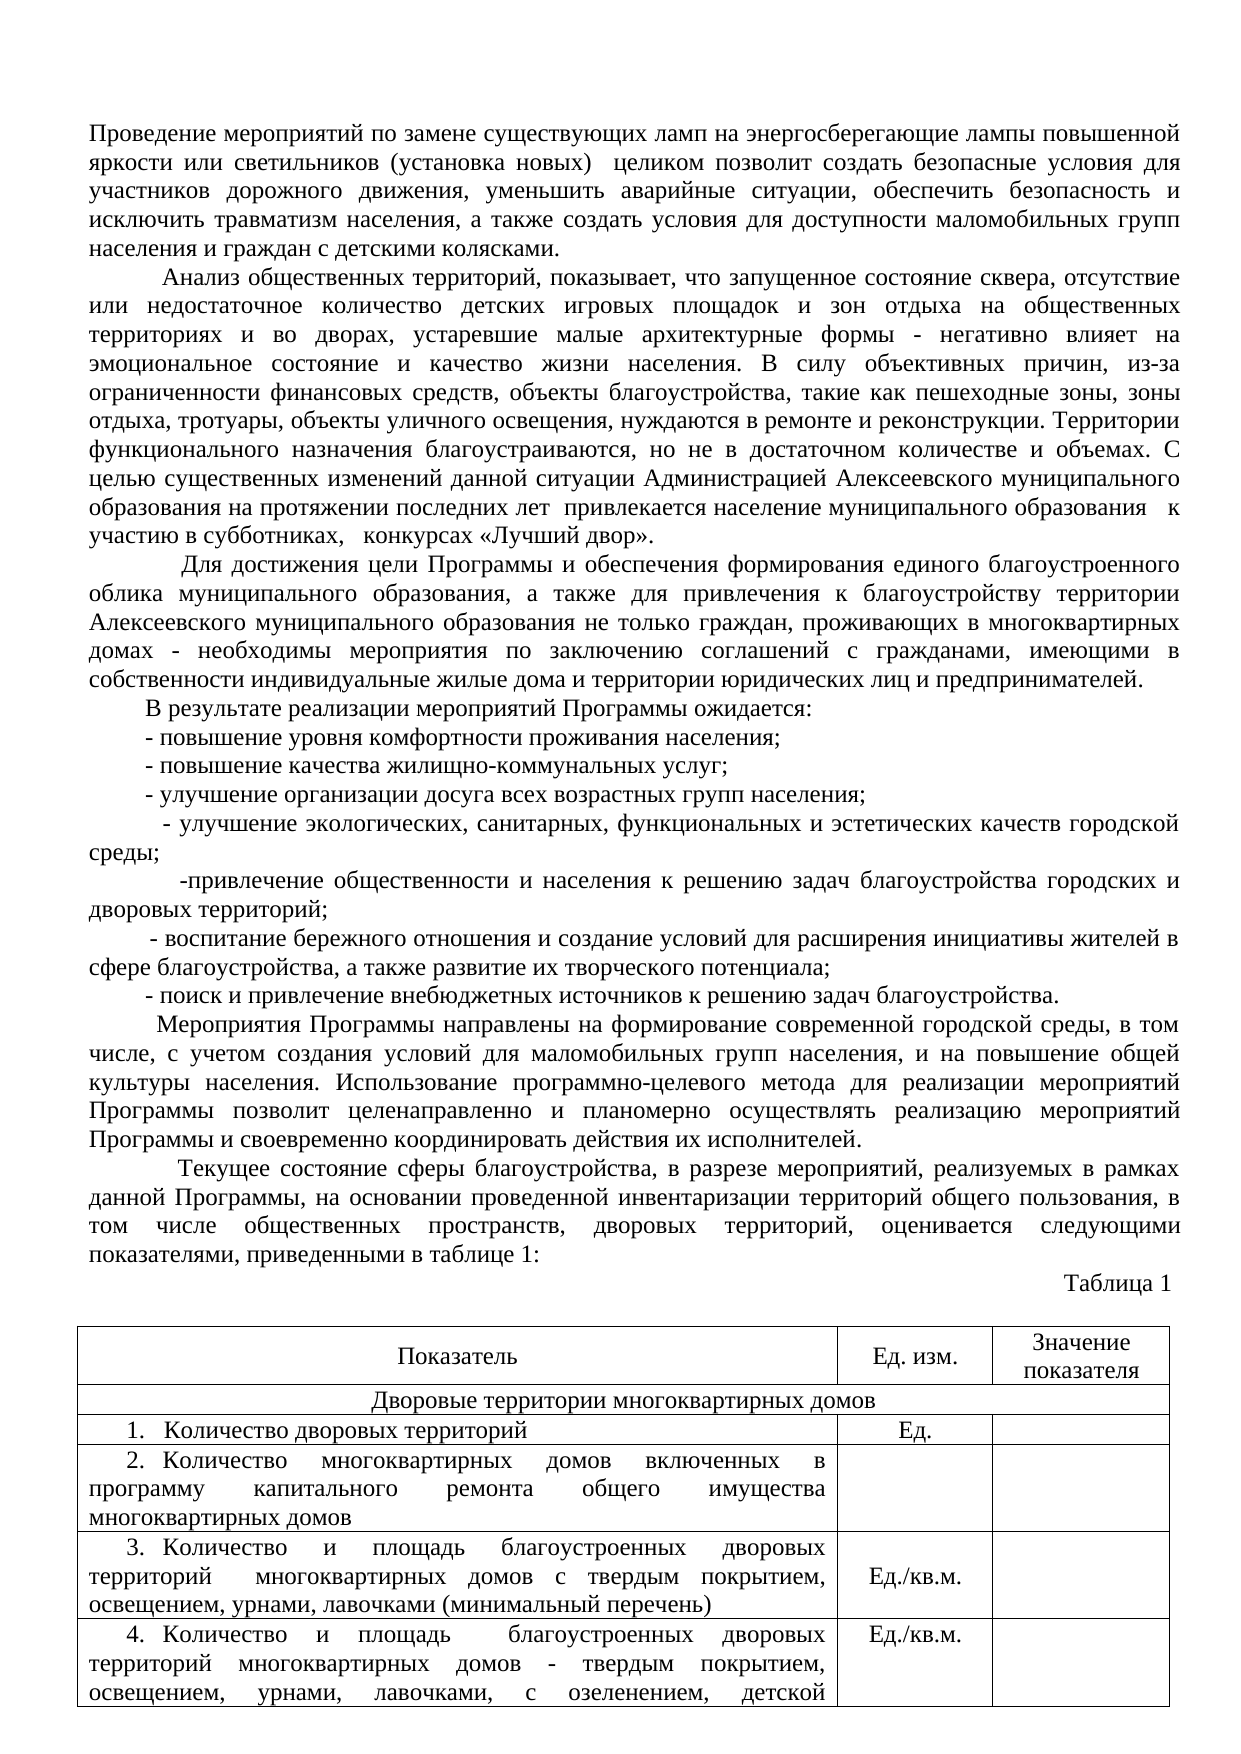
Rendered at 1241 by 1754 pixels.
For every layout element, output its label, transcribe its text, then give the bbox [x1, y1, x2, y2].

text - повышение уровня комфортности проживания населения; [89, 722, 1181, 751]
text - улучшение экологических, санитарных, функциональных и эстетических качеств городской среды; [89, 808, 1181, 866]
text - улучшение организации досуга всех возрастных групп населения; [89, 779, 1181, 808]
table_cell Ед. [838, 1415, 992, 1444]
table_header Значение показателя [993, 1327, 1169, 1384]
table_cell Ед./кв.м. [838, 1619, 992, 1706]
text - воспитание бережного отношения и создание условий для расширения инициативы жителей в сфере благоустройства, а также развитие их творческого потенциала; [89, 923, 1181, 981]
text Таблица 1 [89, 1268, 1181, 1297]
text В результате реализации мероприятий Программы ожидается: [89, 693, 1181, 722]
text Текущее состояние сферы благоустройства, в разрезе мероприятий, реализуемых в рамках данной Программы, на основании проведенной инвентаризации территорий общего пользования, в том числе общественных пространств, дворовых территорий, оценивается следующими показателями, приведенными в таблице 1: [89, 1153, 1181, 1268]
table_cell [78, 1619, 837, 1706]
table_cell Дворовые территории многоквартирных домов [78, 1385, 1169, 1414]
table_cell [838, 1445, 992, 1531]
table_header Показатель [78, 1327, 837, 1384]
table_cell [993, 1415, 1169, 1444]
table_cell [993, 1445, 1169, 1531]
text - повышение качества жилищно-коммунальных услуг; [89, 751, 1181, 779]
text Мероприятия Программы направлены на формирование современной городской среды, в том числе, с учетом создания условий для маломобильных групп населения, и на повышение общей культуры населения. Использование программно-целевого метода для реализации мероприятий Программы позволит целенаправленно и планомерно осуществлять реализацию мероприятий Программы и своевременно координировать действия их исполнителей. [89, 1009, 1181, 1153]
table_cell Количество и площадь благоустроенных дворовых территорий многоквартирных домов с твердым покрытием, освещением, урнами, лавочками (минимальный перечень) [78, 1532, 837, 1618]
text - поиск и привлечение внебюджетных источников к решению задач благоустройства. [89, 981, 1181, 1009]
table_header Ед. изм. [838, 1327, 992, 1384]
table_cell [993, 1619, 1169, 1706]
table_cell Количество многоквартирных домов включенных в программу капитального ремонта общего имущества многоквартирных домов [78, 1445, 837, 1531]
table_cell Количество дворовых территорий [78, 1415, 837, 1444]
text Анализ общественных территорий, показывает, что запущенное состояние сквера, отсутствие или недостаточное количество детских игровых площадок и зон отдыха на общественных территориях и во дворах, устаревшие малые архитектурные формы - негативно влияет на эмоциональное состояние и качество жизни населения. В силу объективных причин, из-за ограниченности финансовых средств, объекты благоустройства, такие как пешеходные зоны, зоны отдыха, тротуары, объекты уличного освещения, нуждаются в ремонте и реконструкции. Территории функционального назначения благоустраиваются, но не в достаточном количестве и объемах. С целью существенных изменений данной ситуации Администрацией Алексеевского муниципального образования на протяжении последних лет привлекается население муниципального образования к участию в субботниках, конкурсах «Лучший двор». [89, 262, 1181, 549]
text -привлечение общественности и населения к решению задач благоустройства городских и дворовых территорий; [89, 866, 1181, 923]
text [89, 118, 1181, 262]
text Для достижения цели Программы и обеспечения формирования единого благоустроенного облика муниципального образования, а также для привлечения к благоустройству территории Алексеевского муниципального образования не только граждан, проживающих в многоквартирных домах - необходимы мероприятия по заключению соглашений с гражданами, имеющими в собственности индивидуальные жилые дома и территории юридических лиц и предпринимателей. [89, 549, 1181, 693]
table_cell Ед./кв.м. [838, 1532, 992, 1618]
table_cell [993, 1532, 1169, 1618]
